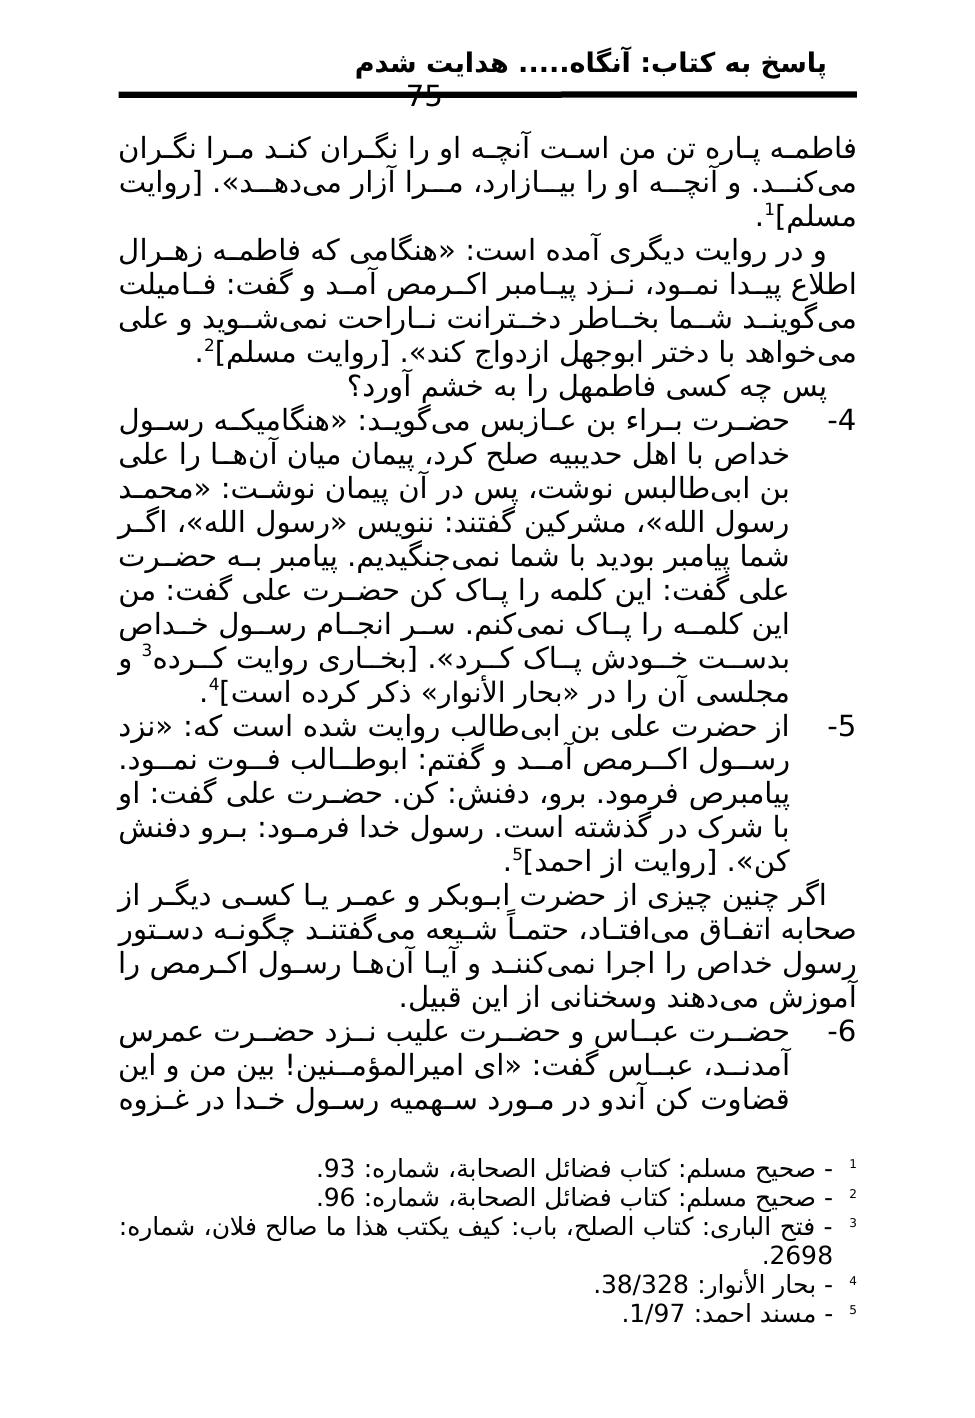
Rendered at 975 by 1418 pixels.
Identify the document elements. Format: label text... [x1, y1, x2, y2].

text اگر چنین چیزی از حضرت ابوبکر و عمر یا کسی دیگر از صحابه اتفاق می‌افتاد، حتماً شیعه می‌گفتند چگونه دستور رسول خداص را اجرا نمی‌کنند و آیا آن‌ها رسول اکرمص را آموزش می‌دهند وسخنانی از این قبیل. [118, 879, 857, 1014]
text پس چه کسی فاطمهل را به خشم آورد؟ [118, 369, 857, 403]
text و در روایت دیگری آمده است: «هنگامی که فاطمه زهرال اطلاع پیدا نمود، نزد پیامبر اکرمص آمد و گفت: فامیلت می‌گویند شما بخاطر دخترانت ناراحت نمی‌شوید و علی می‌خواهد با دختر ابوجهل ازدواج کند». [روایت مسلم]. [118, 233, 857, 369]
list از حضرت علی بن ابی‌طالب روایت شده است که: «نزد رسول اکرمص آمد و گفتم: ابوطالب فوت نمود. پیامبرص فرمود. برو، دفنش: کن. حضرت علی گفت: او با شرک در گذشته است. رسول خدا فرمود: برو دفنش کن». [روایت از احمد]. [118, 709, 827, 879]
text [118, 132, 857, 233]
list حضرت براء بن عازبس می‌گوید: «هنگامیکه رسول خداص با اهل حدیبیه صلح کرد، پیمان میان آن‌ها را علی بن ابی‌طالبس نوشت، پس در آن پیمان نوشت: «محمد رسول الله»، مشرکین گفتند: ننویس «رسول الله»، اگر شما پیامبر بودید با شما نمی‌جنگیدیم. پیامبر به حضرت علی گفت: این کلمه را پاک کن حضرت علی گفت: من این کلمه را پاک نمی‌کنم. سر انجام رسول خداص بدست خودش پاک کرد». [بخاری روایت کرده و مجلسی آن را در «بحار الأنوار» ذکر کرده است]. [118, 403, 827, 709]
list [118, 1014, 827, 1116]
